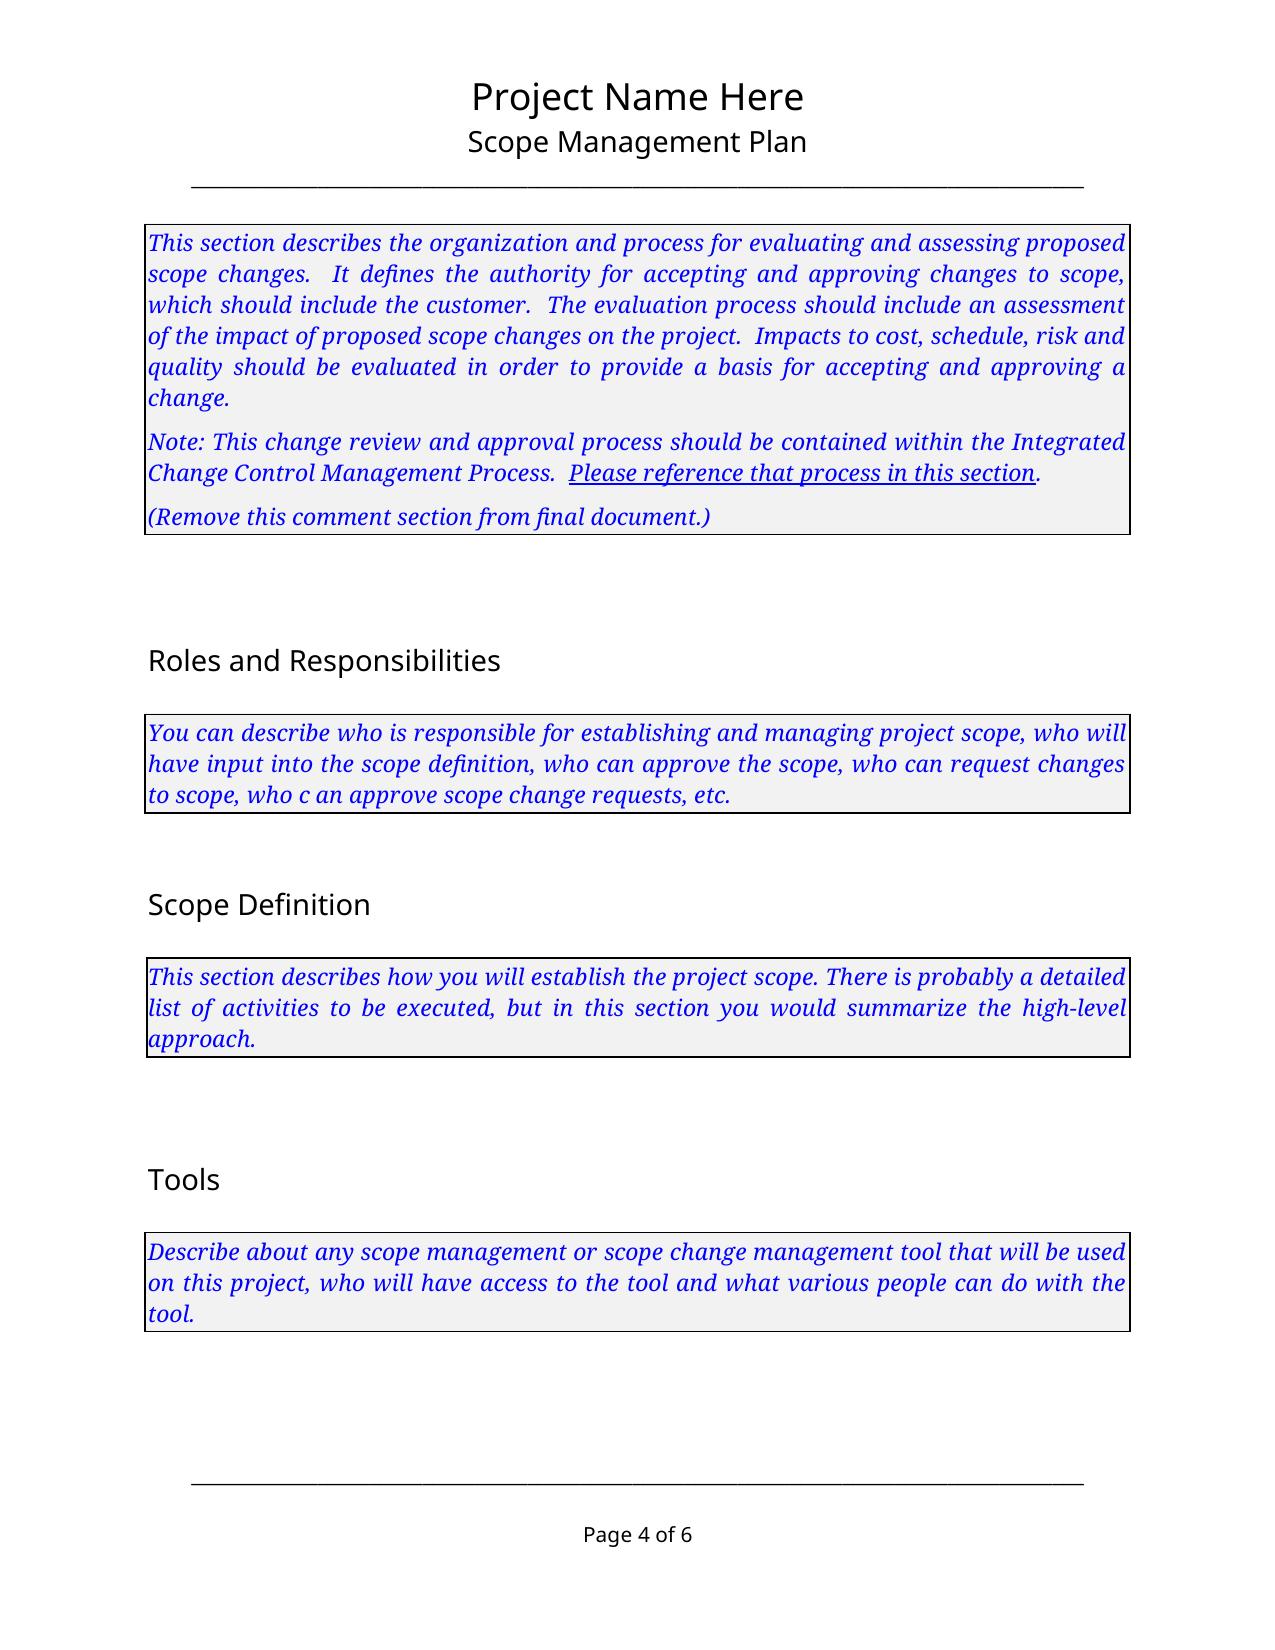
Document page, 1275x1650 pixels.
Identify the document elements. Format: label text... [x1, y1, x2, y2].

list (Remove this comment section from final document.) [146, 497, 1129, 534]
subtitle Roles and Responsibilities [148, 641, 1127, 680]
text Describe about any scope management or scope change management tool that will be used on this project, who will have access to the tool and what various people can do with the tool. [146, 1233, 1129, 1331]
subtitle Scope Definition [148, 884, 1127, 924]
text You can describe who is responsible for establishing and managing project scope, who will have input into the scope definition, who can approve the scope, who can request changes to scope, who c an approve scope change requests, etc. [146, 715, 1129, 812]
text This section describes how you will establish the project scope. There is probably a detailed list of activities to be executed, but in this section you would summarize the high-level approach. [148, 959, 1129, 1056]
list This section describes the organization and process for evaluating and assessing proposed scope changes. It defines the authority for accepting and approving changes to scope, which should include the customer. The evaluation process should include an assessment of the impact of proposed scope changes on the project. Impacts to cost, schedule, risk and quality should be evaluated in order to provide a basis for accepting and approving a change. [146, 225, 1129, 413]
subtitle Tools [148, 1159, 1127, 1198]
list Note: This change review and approval process should be contained within the Integrated Change Control Management Process. Please reference that process in this section. [146, 422, 1129, 488]
